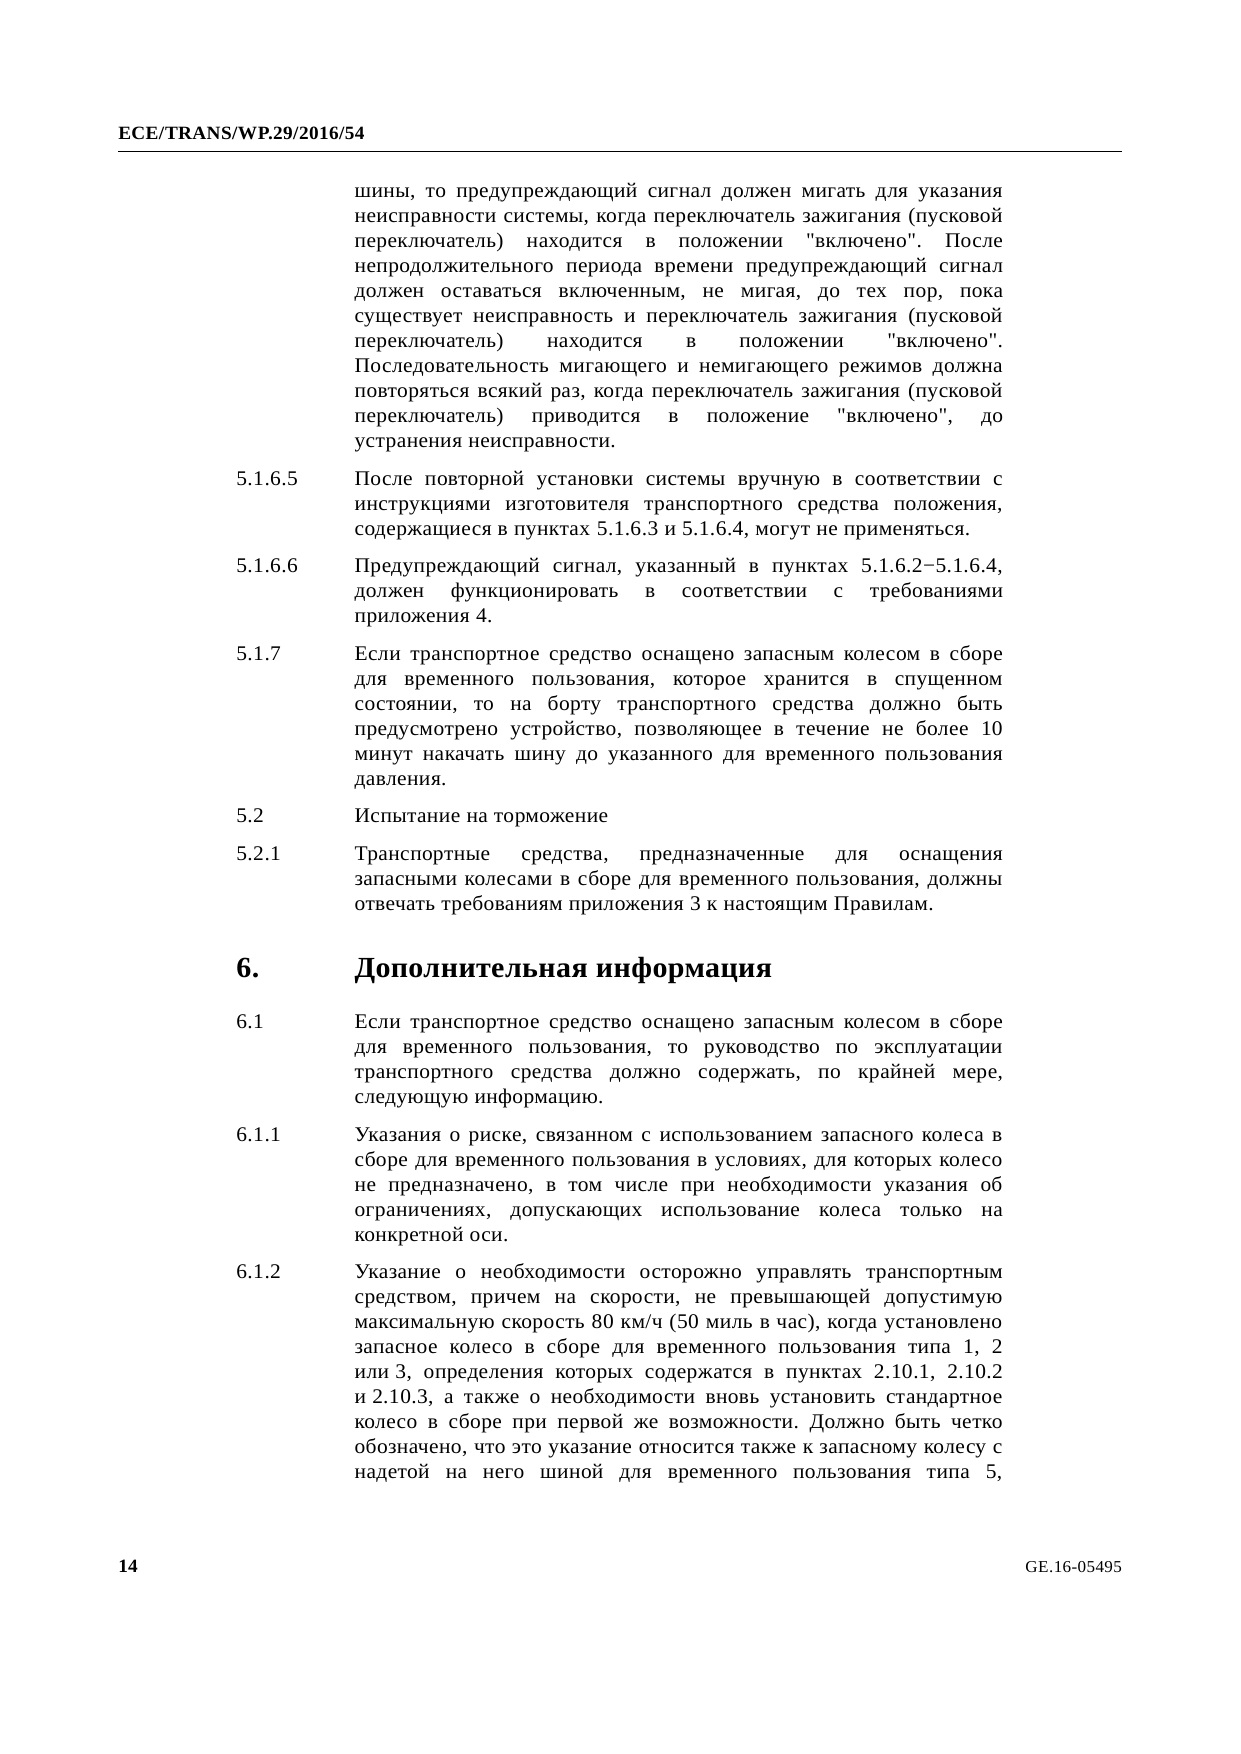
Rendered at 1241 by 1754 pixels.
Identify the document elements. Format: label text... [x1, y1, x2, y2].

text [236, 177, 1004, 452]
text 5.1.7 Если транспортное средство оснащено запасным колесом в сборе для временного пользования, которое хранится в спущенном состоянии, то на борту транспортного средства должно быть предусмотрено устройство, позволяющее в течение не более 10 минут накачать шину до указанного для временного пользования давления. [236, 640, 1004, 790]
text 5.2.1 Транспортные средства, предназначенные для оснащения запасными колесами в сборе для временного пользования, должны отвечать требованиям приложения 3 к настоящим Правилам. [236, 840, 1004, 915]
text 6. Дополнительная информация [118, 952, 1004, 983]
text 6.1.1 Указания о риске, связанном с использованием запасного колеса в сборе для временного пользования в условиях, для которых колесо не предназначено, в том числе при необходимости указания об ограничениях, допускающих использование колеса только на конкретной оси. [236, 1121, 1004, 1246]
text 6.1 Если транспортное средство оснащено запасным колесом в сборе для временного пользования, то руководство по эксплуатации транспортного средства должно содержать, по крайней мере, следующую информацию. [236, 1008, 1004, 1108]
text 5.1.6.5 После повторной установки системы вручную в соответствии с инструкциями изготовителя транспортного средства положения, содержащиеся в пунктах 5.1.6.3 и 5.1.6.4, могут не применяться. [236, 465, 1004, 540]
text 5.2 Испытание на торможение [236, 802, 1004, 827]
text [236, 1258, 1004, 1483]
text 5.1.6.6 Предупреждающий сигнал, указанный в пунктах 5.1.6.2−5.1.6.4, должен функционировать в соответствии с требованиями приложения 4. [236, 552, 1004, 627]
